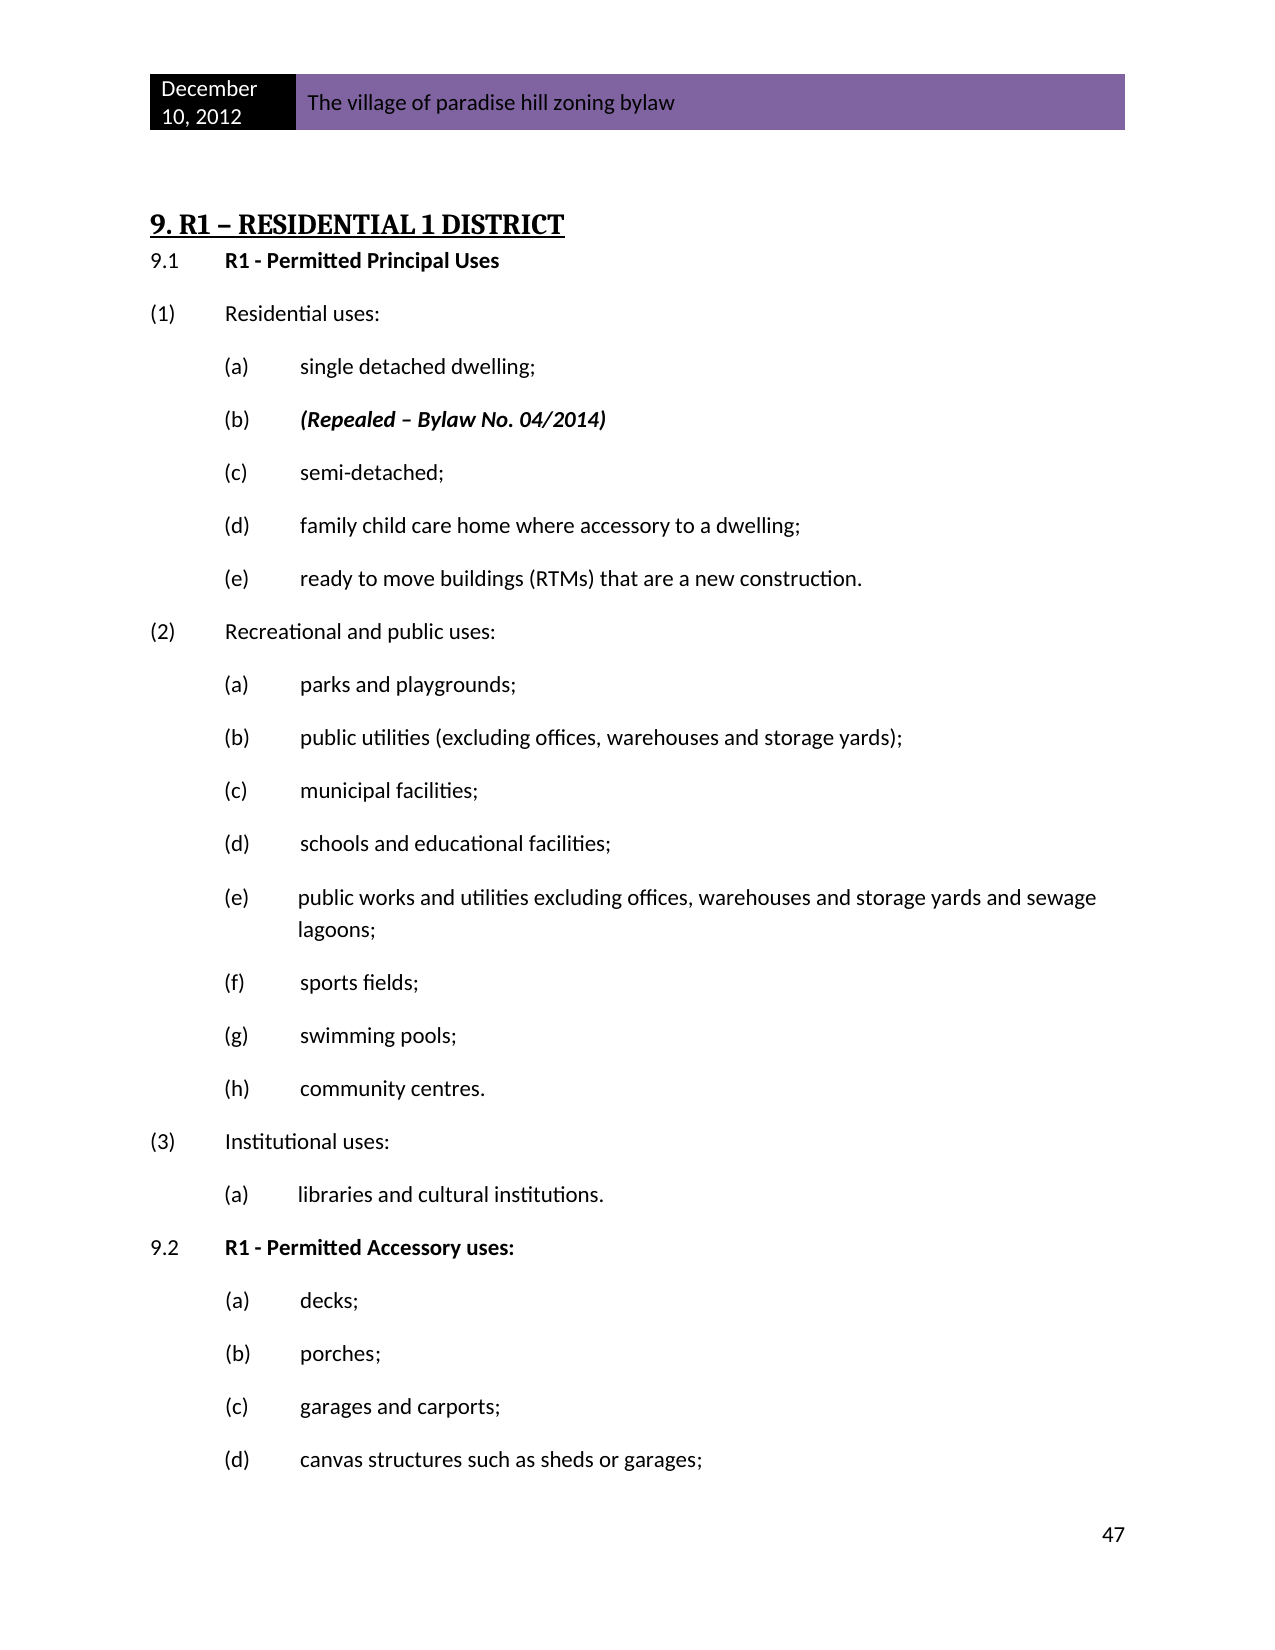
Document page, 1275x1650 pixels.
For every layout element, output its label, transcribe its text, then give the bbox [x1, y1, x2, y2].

text (g) swimming pools; [224, 1021, 1125, 1049]
text (b) (Repealed – Bylaw No. 04/2014) [224, 405, 1125, 433]
text (a) parks and playgrounds; [224, 671, 1125, 698]
text (c) municipal facilities; [224, 777, 1125, 804]
text (b) public utilities (excluding offices, warehouses and storage yards); [224, 723, 1125, 752]
text (3) Institutional uses: [150, 1127, 1125, 1155]
text (e) ready to move buildings (RTMs) that are a new construction. [224, 564, 1125, 592]
text (d) schools and educational facilities; [224, 829, 1125, 858]
text 9.2 R1 - Permitted Accessory uses: [150, 1233, 1125, 1261]
text 9.1 R1 - Permitted Principal Uses [150, 246, 1125, 274]
text (e) public works and utilities excluding offices, warehouses and storage yards and sewage lagoons; [224, 883, 1125, 943]
subtitle 9. R1 – RESIDENTIAL 1 DISTRICT [150, 208, 1125, 241]
text (2) Recreational and public uses: [150, 617, 1125, 646]
text (f) sports fields; [224, 968, 1125, 996]
text (d) canvas structures such as sheds or garages; [224, 1445, 1125, 1473]
text (c) semi-detached; [224, 458, 1125, 486]
text (a) decks; [225, 1286, 1125, 1314]
text (d) family child care home where accessory to a dwelling; [224, 511, 1125, 539]
text (1) Residential uses: [150, 299, 1125, 327]
text (c) garages and carports; [225, 1392, 1125, 1420]
text (h) community centres. [224, 1074, 1125, 1102]
text (b) porches ; [225, 1339, 1125, 1367]
text (a) single detached dwelling; [224, 352, 1125, 380]
text (a) libraries and cultural institutions. [224, 1180, 1125, 1208]
